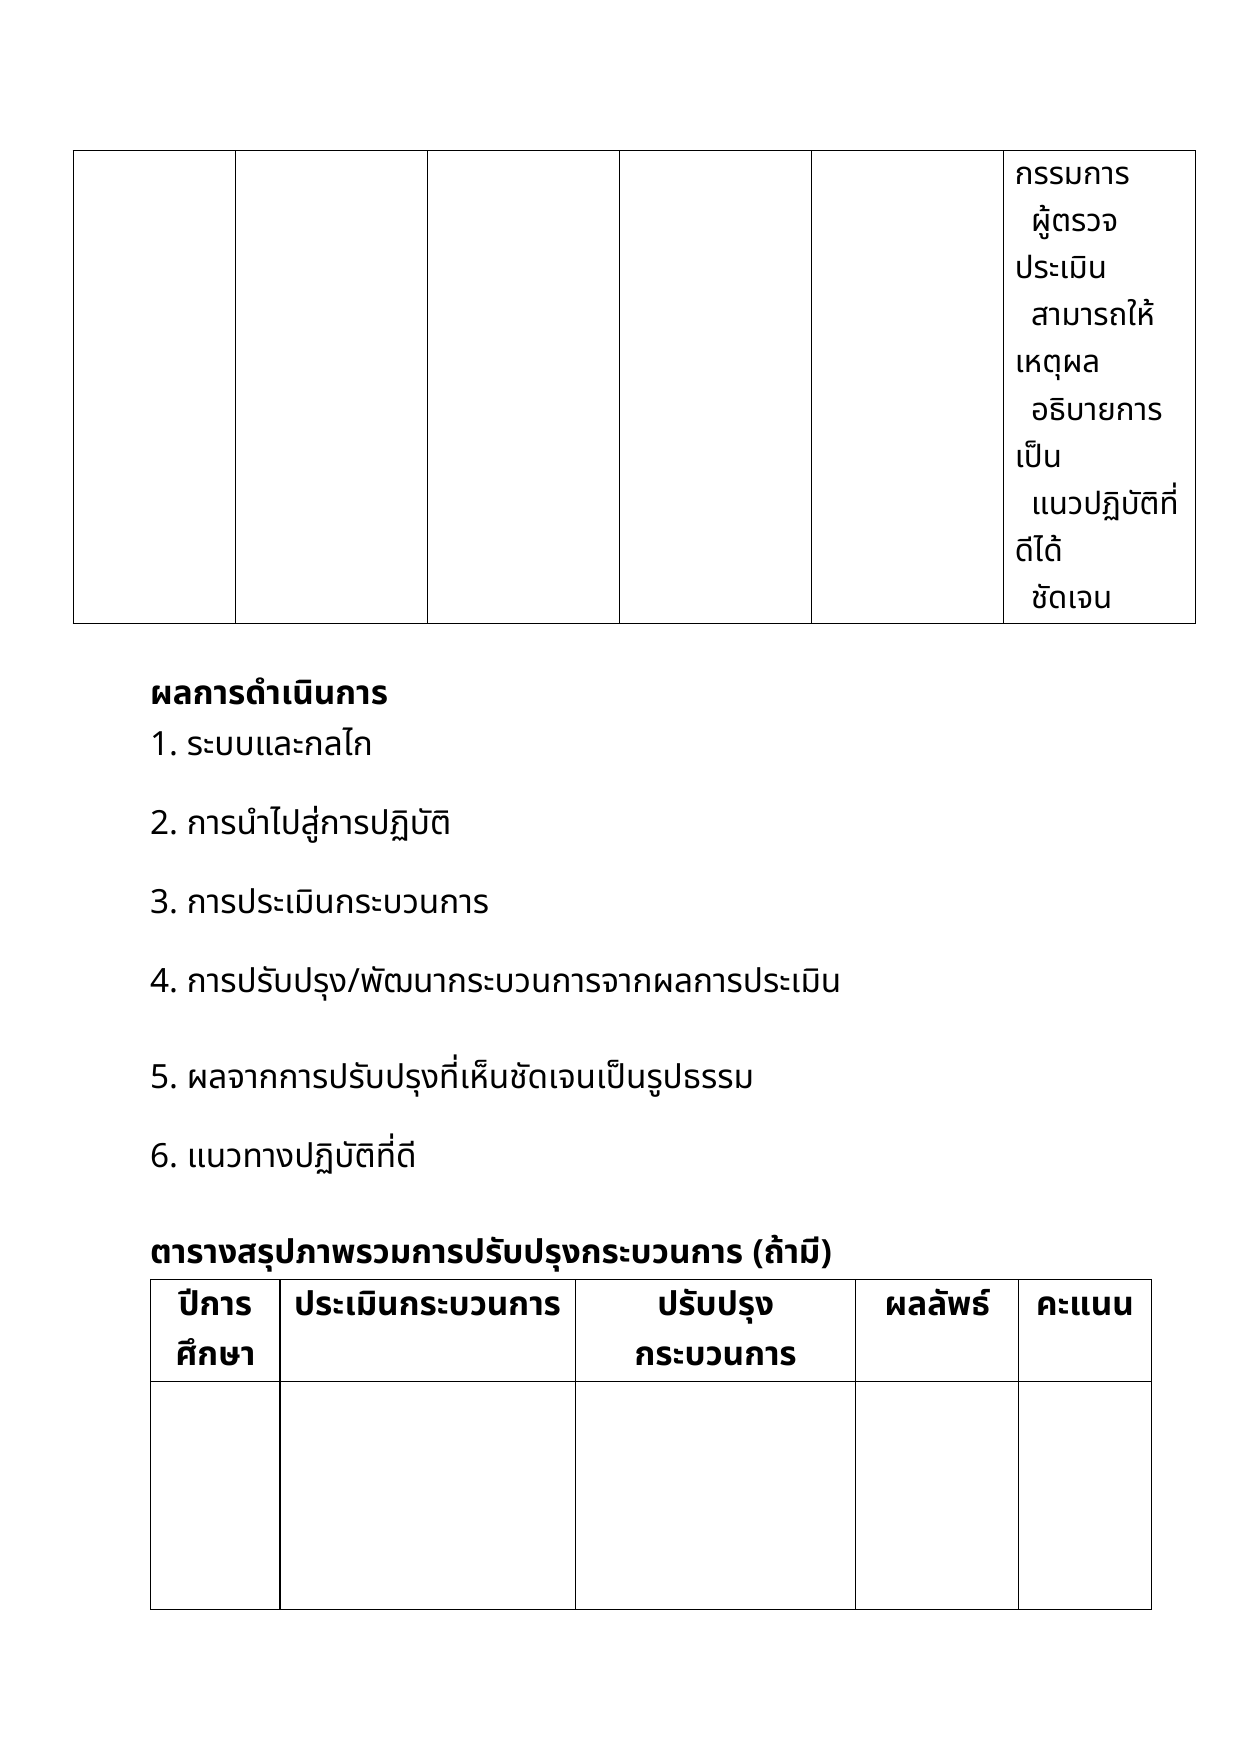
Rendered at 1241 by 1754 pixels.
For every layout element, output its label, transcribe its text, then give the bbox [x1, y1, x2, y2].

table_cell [236, 151, 427, 623]
text 3. การประเมินกระบวนการ [150, 878, 1090, 928]
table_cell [74, 151, 235, 623]
table_cell [856, 1382, 1018, 1609]
text 4. การปรับปรุง/พัฒนากระบวนการจากผลการประเมิน [150, 957, 1090, 1008]
text 1. ระบบและกลไก [150, 720, 1090, 770]
table_cell [281, 1382, 575, 1609]
text ตารางสรุปภาพรวมการปรับปรุงกระบวนการ (ถ้ามี) [150, 1228, 1090, 1279]
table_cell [1004, 151, 1195, 623]
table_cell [620, 151, 811, 623]
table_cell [812, 151, 1003, 623]
text 5. ผลจากการปรับปรุงที่เห็นชัดเจนเป็นรูปธรรม [150, 1053, 1090, 1104]
table_header ประเมินกระบวนการ [281, 1280, 575, 1381]
table_cell [1019, 1382, 1151, 1609]
table_cell [576, 1382, 855, 1609]
table_header ปีการศึกษา [151, 1280, 279, 1381]
text ผลการดำเนินการ [150, 669, 1090, 720]
table_header คะแนน [1019, 1280, 1151, 1381]
table_header ผลลัพธ์ [856, 1280, 1018, 1381]
table_cell [151, 1382, 279, 1609]
table_header ปรับปรุงกระบวนการ [576, 1280, 855, 1381]
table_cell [428, 151, 619, 623]
text 2. การนำไปสู่การปฏิบัติ [150, 799, 1090, 849]
text 6. แนวทางปฏิบัติที่ดี [150, 1132, 1090, 1183]
